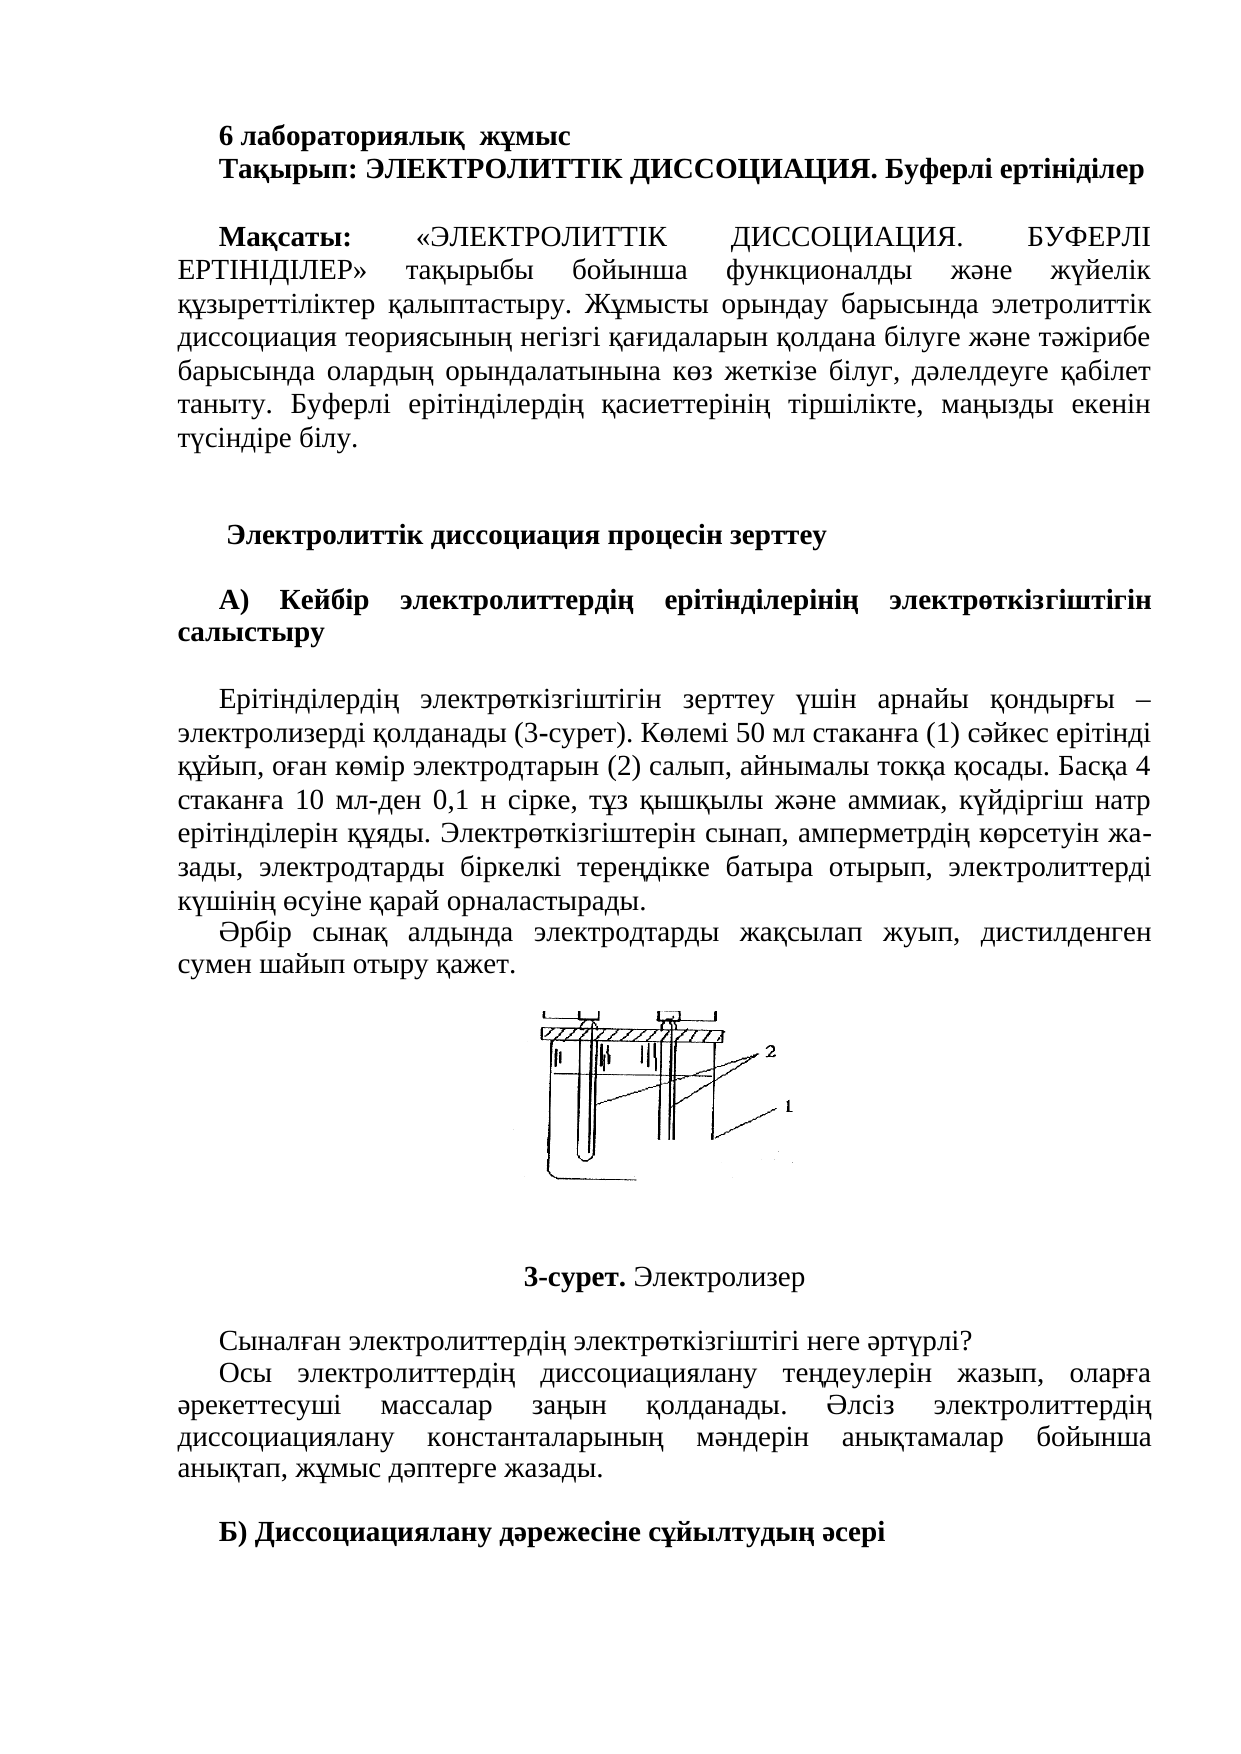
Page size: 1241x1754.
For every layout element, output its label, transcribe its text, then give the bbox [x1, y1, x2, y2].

text Сыналған электролиттердің электрөткізгіштігі неге әртүрлі? [177, 1325, 1152, 1357]
text Б) Диссоциациялану дәрежесіне сұйылтудың әсері [177, 1516, 1152, 1548]
list А) Кейбір электролиттердің ерітінділерінің электрөткізгіштігін салыстыру [177, 584, 1152, 648]
text Әрбір сынақ алдында электродтарды жақсылап жуып, дистилденген сумен шайып отыру қажет. [177, 916, 1152, 980]
text Ерітінділердің электрөткізгіштігін зерттеу үшін арнайы қондырғы – электролизерді қолданады (3-сурет). Көлемі 50 мл стаканға (1) сәйкес ерітінді құйып, оған көмір электродтарын (2) салып, айнымалы токқа қосады. Басқа 4 стаканға 10 мл-ден 0,1 н сірке, тұз қышқылы және аммиак, күйдіргіш натр ерітінділерін құяды. Электрөткізгіштерін сынап, амперметрдің көрсетуін жазады, электродтарды біркелкі тереңдікке батыра отырып, электролиттерді күшінің өсуіне қарай орналастырады. [177, 681, 1152, 916]
list Электролиттік диссоциация процесін зерттеу [177, 519, 1152, 551]
text 3-сурет. Электролизер [177, 1261, 1152, 1293]
picture [505, 1011, 824, 1187]
text Тақырып: ЭЛЕКТРОЛИТТІК ДИССОЦИАЦИЯ. Буферлі ертініділер [177, 152, 1152, 185]
text Осы электролиттердің диссоциациялану теңдеулерін жазып, оларға әрекеттесуші массалар заңын қолданады. Әлсіз электролиттердің диссоциациялану константаларының мәндерін анықтамалар бойынша анықтап, жұмыс дәптерге жазады. [177, 1357, 1152, 1484]
text Мақсаты: «ЭЛЕКТРОЛИТТІК ДИССОЦИАЦИЯ. БУФЕРЛІ ЕРТІНІДІЛЕР» тақырыбы бойынша функционалды және жүйелік құзыреттіліктер қалыптастыру. Жұмысты орындау барысында элетролиттік диссоциация теориясының негізгі қағидаларын қолдана білуге және тәжірибе барысында олардың орындалатынына көз жеткізе білуг, дәлелдеуге қабілет таныту. Буферлі ерітінділердің қасиеттерінің тіршілікте, маңызды екенін түсіндіре білу. [177, 219, 1152, 453]
text 6 лабораториялық жұмыс [177, 118, 1152, 152]
